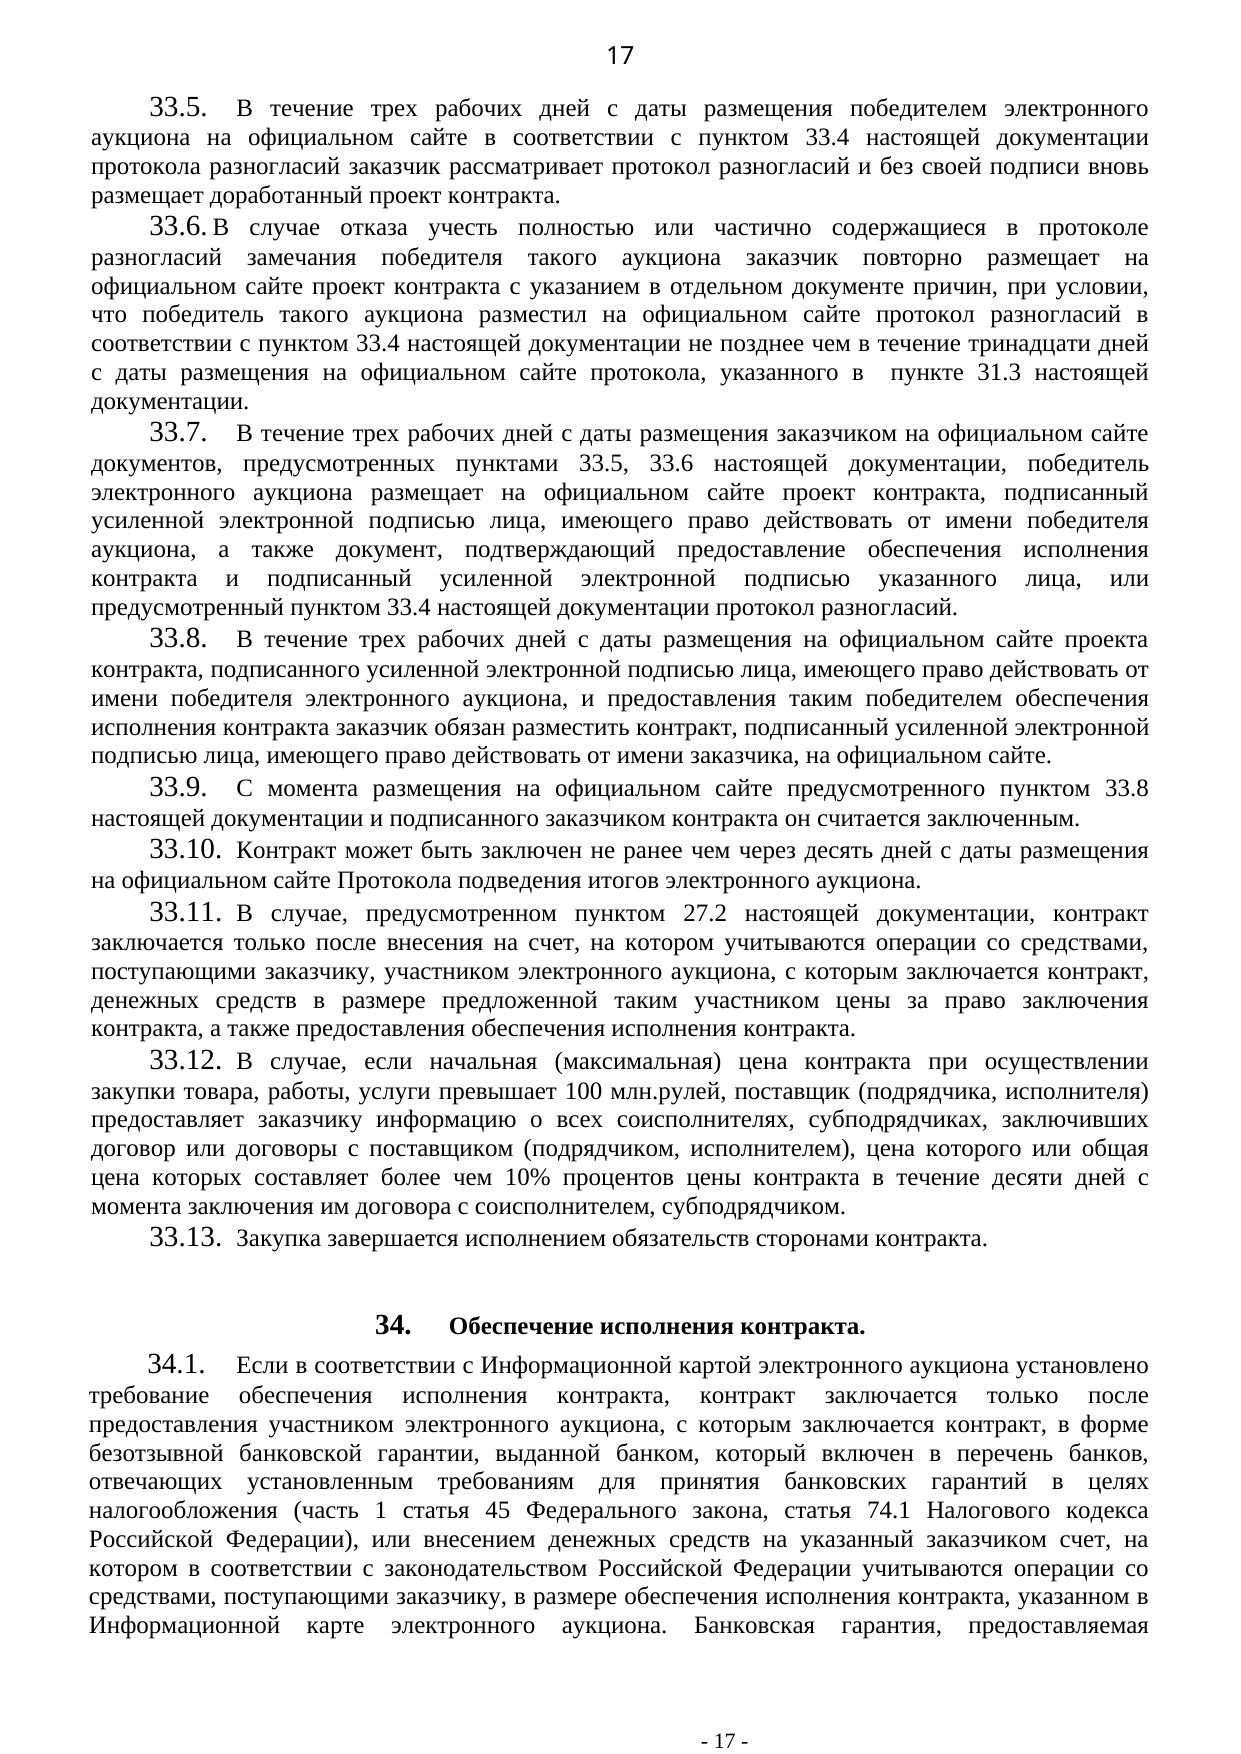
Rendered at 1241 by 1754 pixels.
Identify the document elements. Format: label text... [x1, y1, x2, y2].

list В случае, если начальная (максимальная) цена контракта при осуществлении закупки товара, работы, услуги превышает 100 млн.рулей, поставщик (подрядчика, исполнителя) предоставляет заказчику информацию о всех соисполнителях, субподрядчиках, заключивших договор или договоры с поставщиком (подрядчиком, исполнителем), цена которого или общая цена которых составляет более чем 10% процентов цены контракта в течение десяти дней с момента заключения им договора с соисполнителем, субподрядчиком. [91, 1042, 1150, 1219]
list Закупка завершается исполнением обязательств сторонами контракта. [91, 1219, 1150, 1253]
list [89, 1347, 1150, 1639]
list В течение трех рабочих дней с даты размещения заказчиком на официальном сайте документов, предусмотренных пунктами 33.5, 33.6 настоящей документации, победитель электронного аукциона размещает на официальном сайте проект контракта, подписанный усиленной электронной подписью лица, имеющего право действовать от имени победителя аукциона, а также документ, подтверждающий предоставление обеспечения исполнения контракта и подписанный усиленной электронной подписью указанного лица, или предусмотренный пунктом 33.4 настоящей документации протокол разногласий. [91, 414, 1150, 621]
list Контракт может быть заключен не ранее чем через десять дней с даты размещения на официальном сайте Протокола подведения итогов электронного аукциона. [91, 831, 1150, 894]
list С момента размещения на официальном сайте предусмотренного пунктом 33.8 настоящей документации и подписанного заказчиком контракта он считается заключенным. [91, 769, 1150, 831]
list В случае отказа учесть полностью или частично содержащиеся в протоколе разногласий замечания победителя такого аукциона заказчик повторно размещает на официальном сайте проект контракта с указанием в отдельном документе причин, при условии, что победитель такого аукциона разместил на официальном сайте протокол разногласий в соответствии с пунктом 33.4 настоящей документации не позднее чем в течение тринадцати дней с даты размещения на официальном сайте протокола, указанного в пункте 31.3 настоящей документации. [91, 208, 1150, 414]
list В течение трех рабочих дней с даты размещения на официальном сайте проекта контракта, подписанного усиленной электронной подписью лица, имеющего право действовать от имени победителя электронного аукциона, и предоставления таким победителем обеспечения исполнения контракта заказчик обязан разместить контракт, подписанный усиленной электронной подписью лица, имеющего право действовать от имени заказчика, на официальном сайте. [91, 621, 1150, 769]
list В случае, предусмотренном пунктом 27.2 настоящей документации, контракт заключается только после внесения на счет, на котором учитываются операции со средствами, поступающими заказчику, участником электронного аукциона, с которым заключается контракт, денежных средств в размере предложенной таким участником цены за право заключения контракта, а также предоставления обеспечения исполнения контракта. [91, 894, 1150, 1042]
subtitle Обеспечение исполнения контракта. [89, 1307, 1152, 1340]
list В течение трех рабочих дней с даты размещения победителем электронного аукциона на официальном сайте в соответствии с пунктом 33.4 настоящей документации протокола разногласий заказчик рассматривает протокол разногласий и без своей подписи вновь размещает доработанный проект контракта. [91, 89, 1150, 208]
